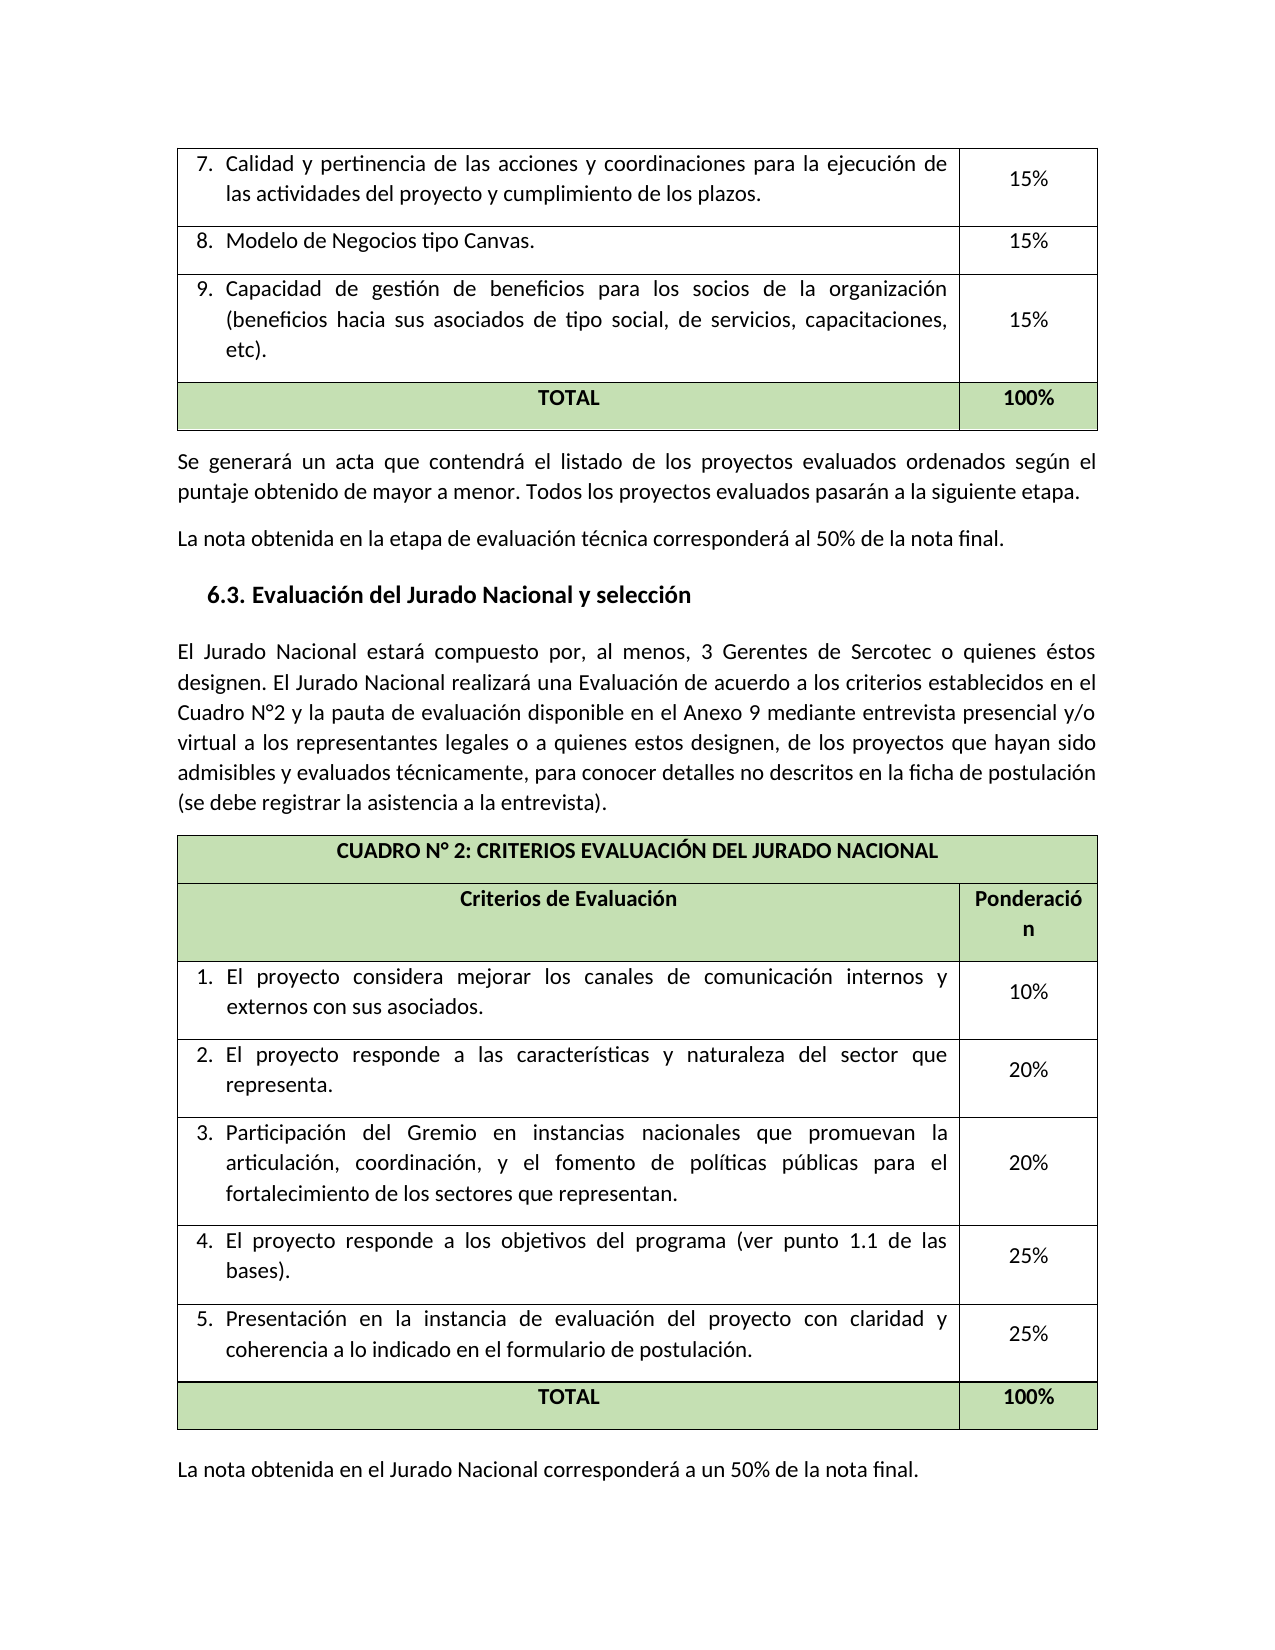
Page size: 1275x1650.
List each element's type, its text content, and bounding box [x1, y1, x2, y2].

table_cell 20% [960, 1040, 1097, 1117]
table_cell Ponderación [960, 884, 1097, 961]
table_cell Presentación en la instancia de evaluación del proyecto con claridad y coherencia a lo indicado en el formulario de postulación. [178, 1305, 959, 1381]
text La nota obtenida en el Jurado Nacional corresponderá a un 50% de la nota final. [177, 1455, 1098, 1483]
table_cell 100% [960, 1383, 1097, 1429]
table_cell Modelo de Negocios tipo Canvas. [178, 227, 959, 273]
table_cell El proyecto responde a las características y naturaleza del sector que representa. [178, 1040, 959, 1117]
table_cell El proyecto responde a los objetivos del programa (ver punto 1.1 de las bases). [178, 1226, 959, 1303]
table_cell 15% [960, 275, 1097, 382]
text Se generará un acta que contendrá el listado de los proyectos evaluados ordenados según el puntaje obtenido de mayor a menor. Todos los proyectos evaluados pasarán a la siguiente etapa. [177, 447, 1098, 505]
table_cell 10% [960, 962, 1097, 1039]
subtitle Evaluación del Jurado Nacional y selección [207, 579, 1098, 610]
table_header CUADRO N° 2: CRITERIOS EVALUACIÓN DEL JURADO NACIONAL [178, 836, 1097, 883]
table_cell Criterios de Evaluación [178, 884, 959, 961]
table_cell 20% [960, 1118, 1097, 1225]
table_cell Participación del Gremio en instancias nacionales que promuevan la articulación, coordinación, y el fomento de políticas públicas para el fortalecimiento de los sectores que representan. [178, 1118, 959, 1225]
table_cell 15% [960, 149, 1097, 226]
table_cell 100% [960, 383, 1097, 429]
table_cell 25% [960, 1226, 1097, 1303]
table_cell TOTAL [178, 383, 959, 429]
table_cell 15% [960, 227, 1097, 273]
table_cell 25% [960, 1305, 1097, 1381]
table_cell El proyecto considera mejorar los canales de comunicación internos y externos con sus asociados. [178, 962, 959, 1039]
text La nota obtenida en la etapa de evaluación técnica corresponderá al 50% de la nota final. [177, 524, 1098, 552]
table_cell Calidad y pertinencia de las acciones y coordinaciones para la ejecución de las actividades del proyecto y cumplimiento de los plazos. [178, 149, 959, 226]
table_cell TOTAL [178, 1383, 959, 1429]
table_cell Capacidad de gestión de beneficios para los socios de la organización (beneficios hacia sus asociados de tipo social, de servicios, capacitaciones, etc). [178, 275, 959, 382]
text El Jurado Nacional estará compuesto por, al menos, 3 Gerentes de Sercotec o quienes éstos designen. El Jurado Nacional realizará una Evaluación de acuerdo a los criterios establecidos en el Cuadro N°2 y la pauta de evaluación disponible en el Anexo 9 mediante entrevista presencial y/o virtual a los representantes legales o a quienes estos designen, de los proyectos que hayan sido admisibles y evaluados técnicamente, para conocer detalles no descritos en la ficha de postulación (se debe registrar la asistencia a la entrevista). [177, 637, 1098, 816]
